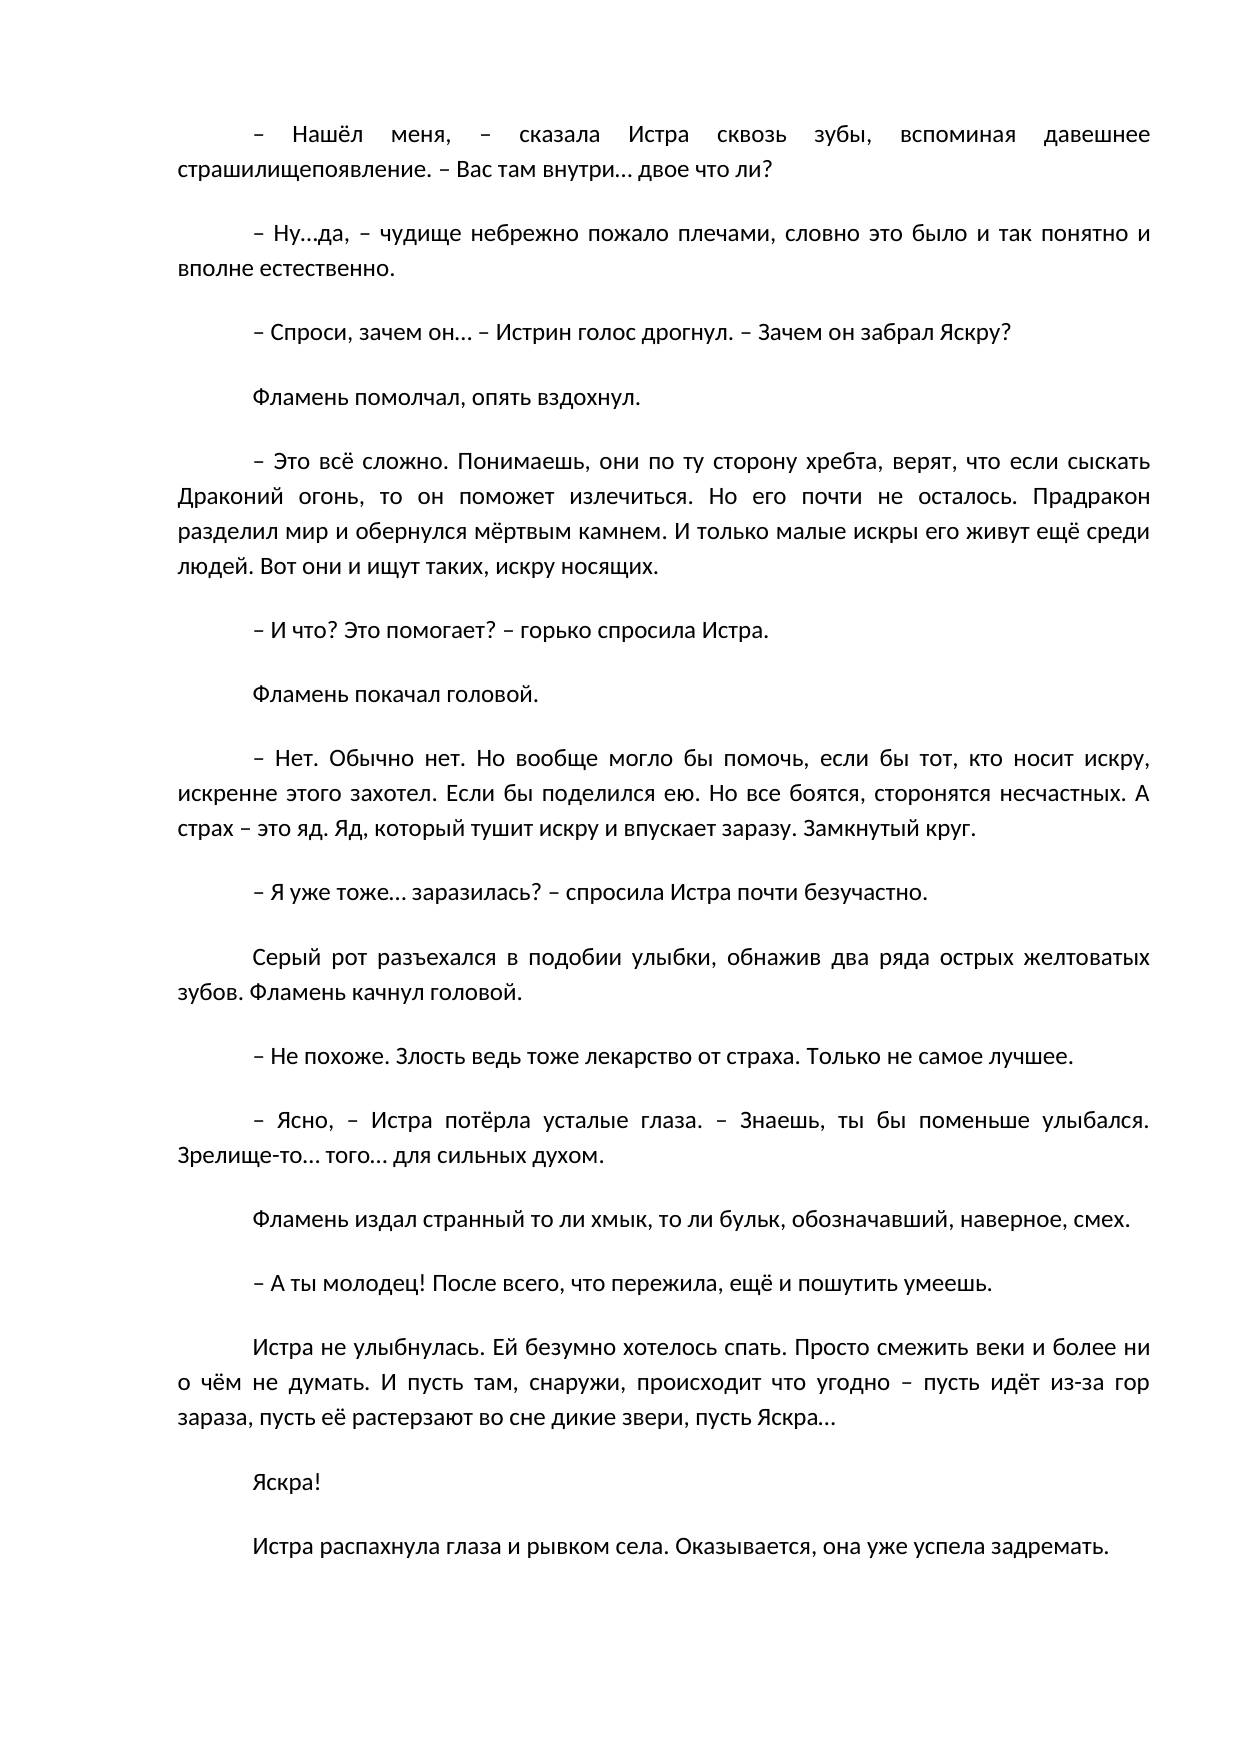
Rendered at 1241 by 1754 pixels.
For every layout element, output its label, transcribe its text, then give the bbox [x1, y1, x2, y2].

text – Спроси, зачем он… – Истрин голос дрогнул. – Зачем он забрал Яскру? [177, 316, 1152, 347]
text Фламень помолчал, опять вздохнул. [177, 381, 1152, 411]
text Истра не улыбнулась. Ей безумно хотелось спать. Просто смежить веки и более ни о чём не думать. И пусть там, снаружи, происходит что угодно – пусть идёт из-за гор зараза, пусть её растерзают во сне дикие звери, пусть Яскра… [177, 1331, 1152, 1432]
text – Ясно, – Истра потёрла усталые глаза. – Знаешь, ты бы поменьше улыбался. Зрелище-то… того… для сильных духом. [177, 1104, 1152, 1169]
text – Это всё сложно. Понимаешь, они по ту сторону хребта, верят, что если сыскать Драконий огонь, то он поможет излечиться. Но его почти не осталось. Прадракон разделил мир и обернулся мёртвым камнем. И только малые искры его живут ещё среди людей. Вот они и ищут таких, искру носящих. [177, 445, 1152, 580]
text Яскра! [177, 1466, 1152, 1496]
text – Ну…да, – чудище небрежно пожало плечами, словно это было и так понятно и вполне естественно. [177, 217, 1152, 283]
text – И что? Это помогает? – горько спросила Истра. [177, 614, 1152, 644]
text Серый рот разъехался в подобии улыбки, обнажив два ряда острых желтоватых зубов. Фламень качнул головой. [177, 941, 1152, 1006]
text – Нет. Обычно нет. Но вообще могло бы помочь, если бы тот, кто носит искру, искренне этого захотел. Если бы поделился ею. Но все боятся, сторонятся несчастных. А страх – это яд. Яд, который тушит искру и впускает заразу. Замкнутый круг. [177, 742, 1152, 843]
text Истра распахнула глаза и рывком села. Оказывается, она уже успела задремать. [177, 1530, 1152, 1560]
text – Я уже тоже… заразилась? – спросила Истра почти безучастно. [177, 876, 1152, 907]
text – А ты молодец! После всего, что пережила, ещё и пошутить умеешь. [177, 1267, 1152, 1298]
text – Нашёл меня, – сказала Истра сквозь зубы, вспоминая давешнее страшилищепоявление. – Вас там внутри… двое что ли? [177, 118, 1152, 184]
text – Не похоже. Злость ведь тоже лекарство от страха. Только не самое лучшее. [177, 1040, 1152, 1070]
text Фламень покачал головой. [177, 678, 1152, 709]
text Фламень издал странный то ли хмык, то ли бульк, обозначавший, наверное, смех. [177, 1203, 1152, 1234]
